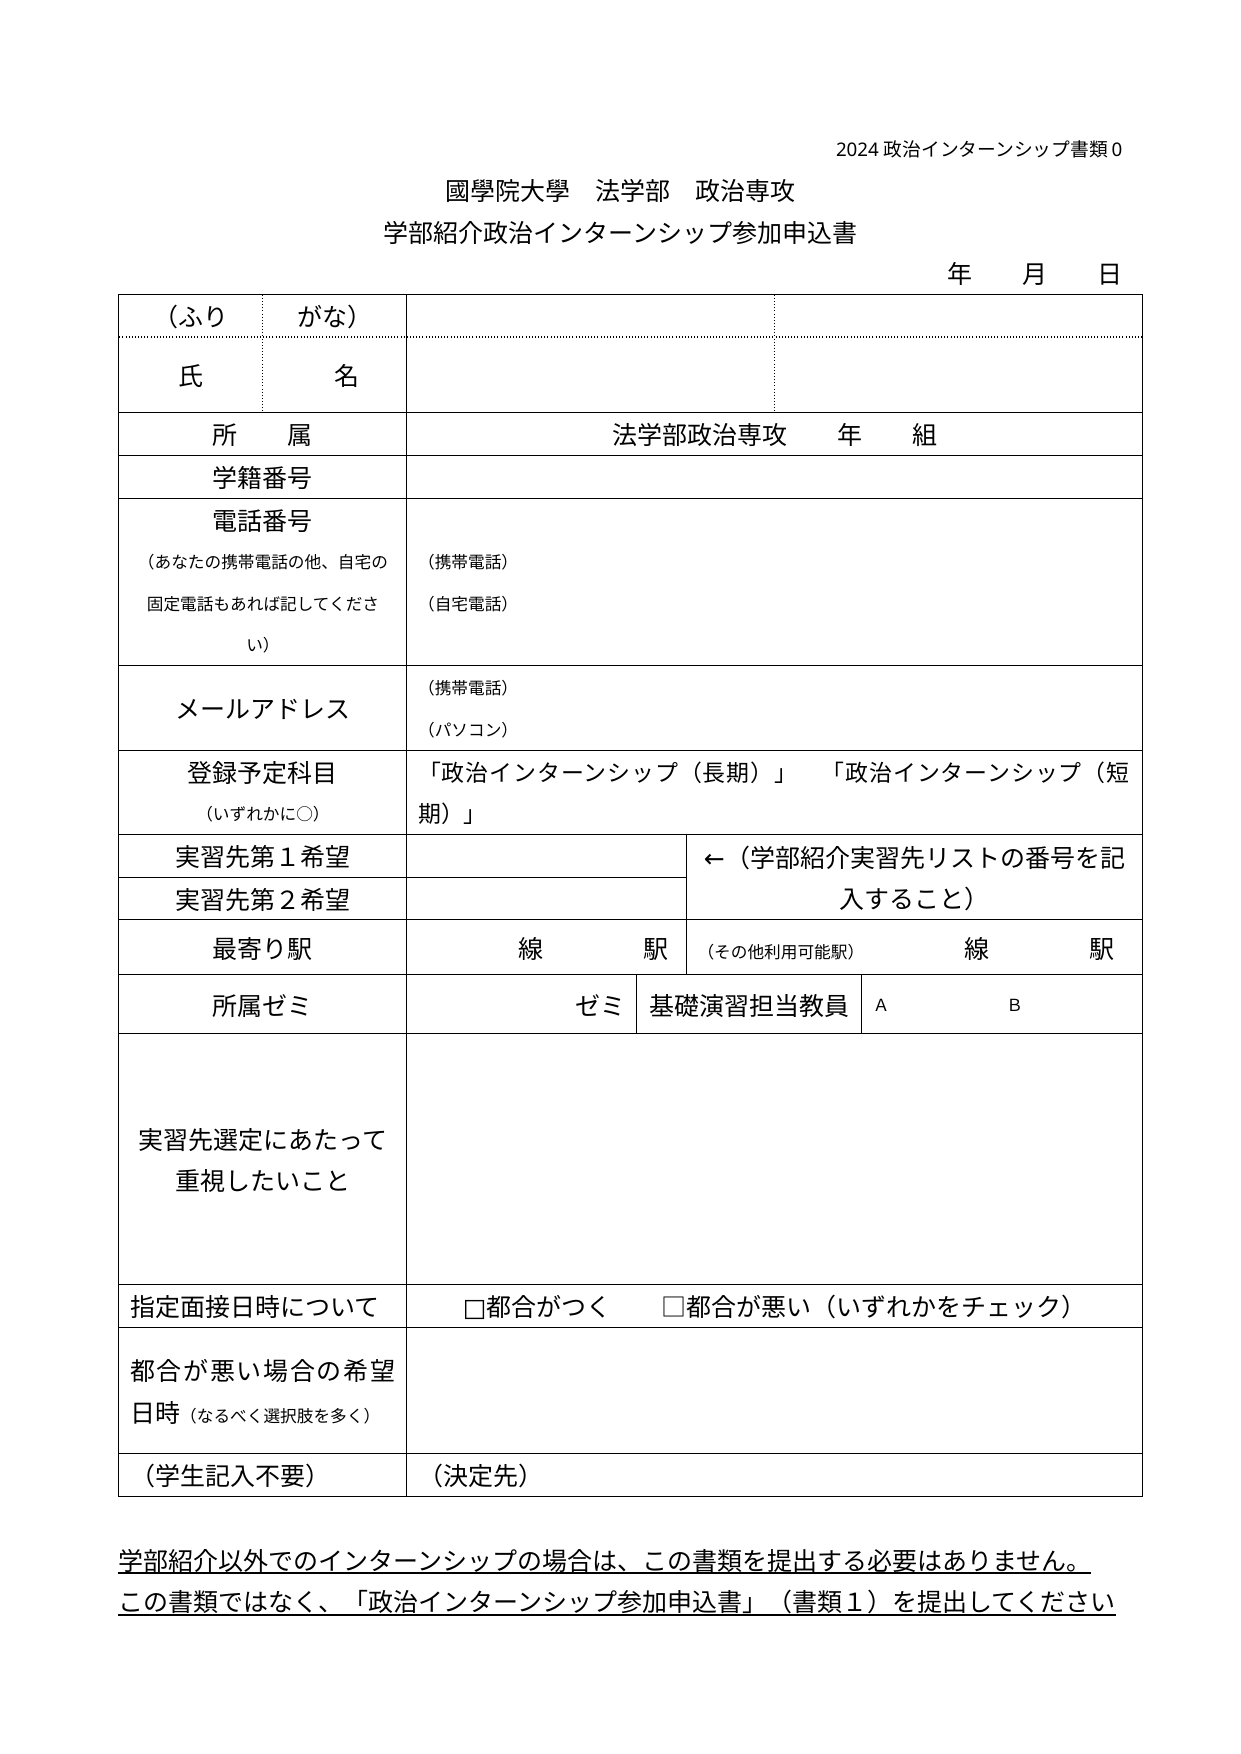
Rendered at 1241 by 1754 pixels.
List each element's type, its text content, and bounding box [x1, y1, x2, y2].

text この書類ではなく、「政治インターンシップ参加申込書」（書類１）を提出してください [118, 1580, 1122, 1622]
table_header [774, 295, 1142, 336]
table_cell [407, 1328, 1142, 1453]
table_cell 氏 [119, 336, 262, 412]
table_cell 名 [263, 336, 406, 412]
table_cell 学籍番号 [119, 456, 406, 497]
table_cell [407, 456, 1142, 497]
table_cell 「政治インターンシップ（長期）」 「政治インターンシップ（短期）」 [407, 751, 1142, 834]
table_cell 所 属 [119, 413, 406, 455]
text 年 月 日 [118, 252, 1122, 294]
text 学部紹介政治インターンシップ参加申込書 [118, 210, 1122, 252]
table_cell （携帯電話） （自宅電話） [407, 499, 1142, 665]
table_cell 指定面接日時について [119, 1285, 406, 1327]
table_cell 実習先第１希望 [119, 835, 406, 877]
table_cell 実習先選定にあたって重視したいこと [119, 1034, 406, 1284]
table_cell [407, 1034, 1142, 1284]
table_cell ←（学部紹介実習先リストの番号を記入すること） [687, 835, 1142, 919]
table_header [407, 295, 774, 336]
table_cell [774, 336, 1142, 412]
text 学部紹介以外でのインターンシップの場合は、この書類を提出する必要はありません。 [118, 1538, 1122, 1580]
table_cell [407, 878, 686, 919]
table_cell [407, 835, 686, 877]
table_cell [407, 336, 774, 412]
table_cell メールアドレス [119, 666, 406, 749]
table_cell 基礎演習担当教員 [637, 975, 861, 1033]
table_cell 所属ゼミ [119, 975, 406, 1033]
table_cell 電話番号 （あなたの携帯電話の他、自宅の固定電話もあれば記してください） [119, 499, 406, 665]
table_cell 実習先第２希望 [119, 878, 406, 919]
table_cell （携帯電話） （パソコン） [407, 666, 1142, 749]
table_cell □都合がつく □都合が悪い（いずれかをチェック） [407, 1285, 1142, 1327]
table_cell 線 駅 [407, 920, 686, 974]
table_cell ゼミ [407, 975, 636, 1033]
table_cell 登録予定科目 （いずれかに○） [119, 751, 406, 834]
text 國學院大學 法学部 政治専攻 [118, 169, 1122, 210]
table_header がな） [263, 295, 406, 336]
table_cell （学生記入不要） [119, 1454, 406, 1496]
text 2024 政治インターンシップ書類0 [118, 127, 1122, 169]
table_header （ふり [119, 295, 262, 336]
table_cell Ａ Ｂ [862, 975, 1142, 1033]
table_cell 法学部政治専攻 年 組 [407, 413, 1142, 455]
table_cell 都合が悪い場合の希望日時（なるべく選択肢を多く） [119, 1328, 406, 1453]
table_cell （決定先） [407, 1454, 1142, 1496]
table_cell （その他利用可能駅） 線 駅 [687, 920, 1142, 974]
table_cell 最寄り駅 [119, 920, 406, 974]
